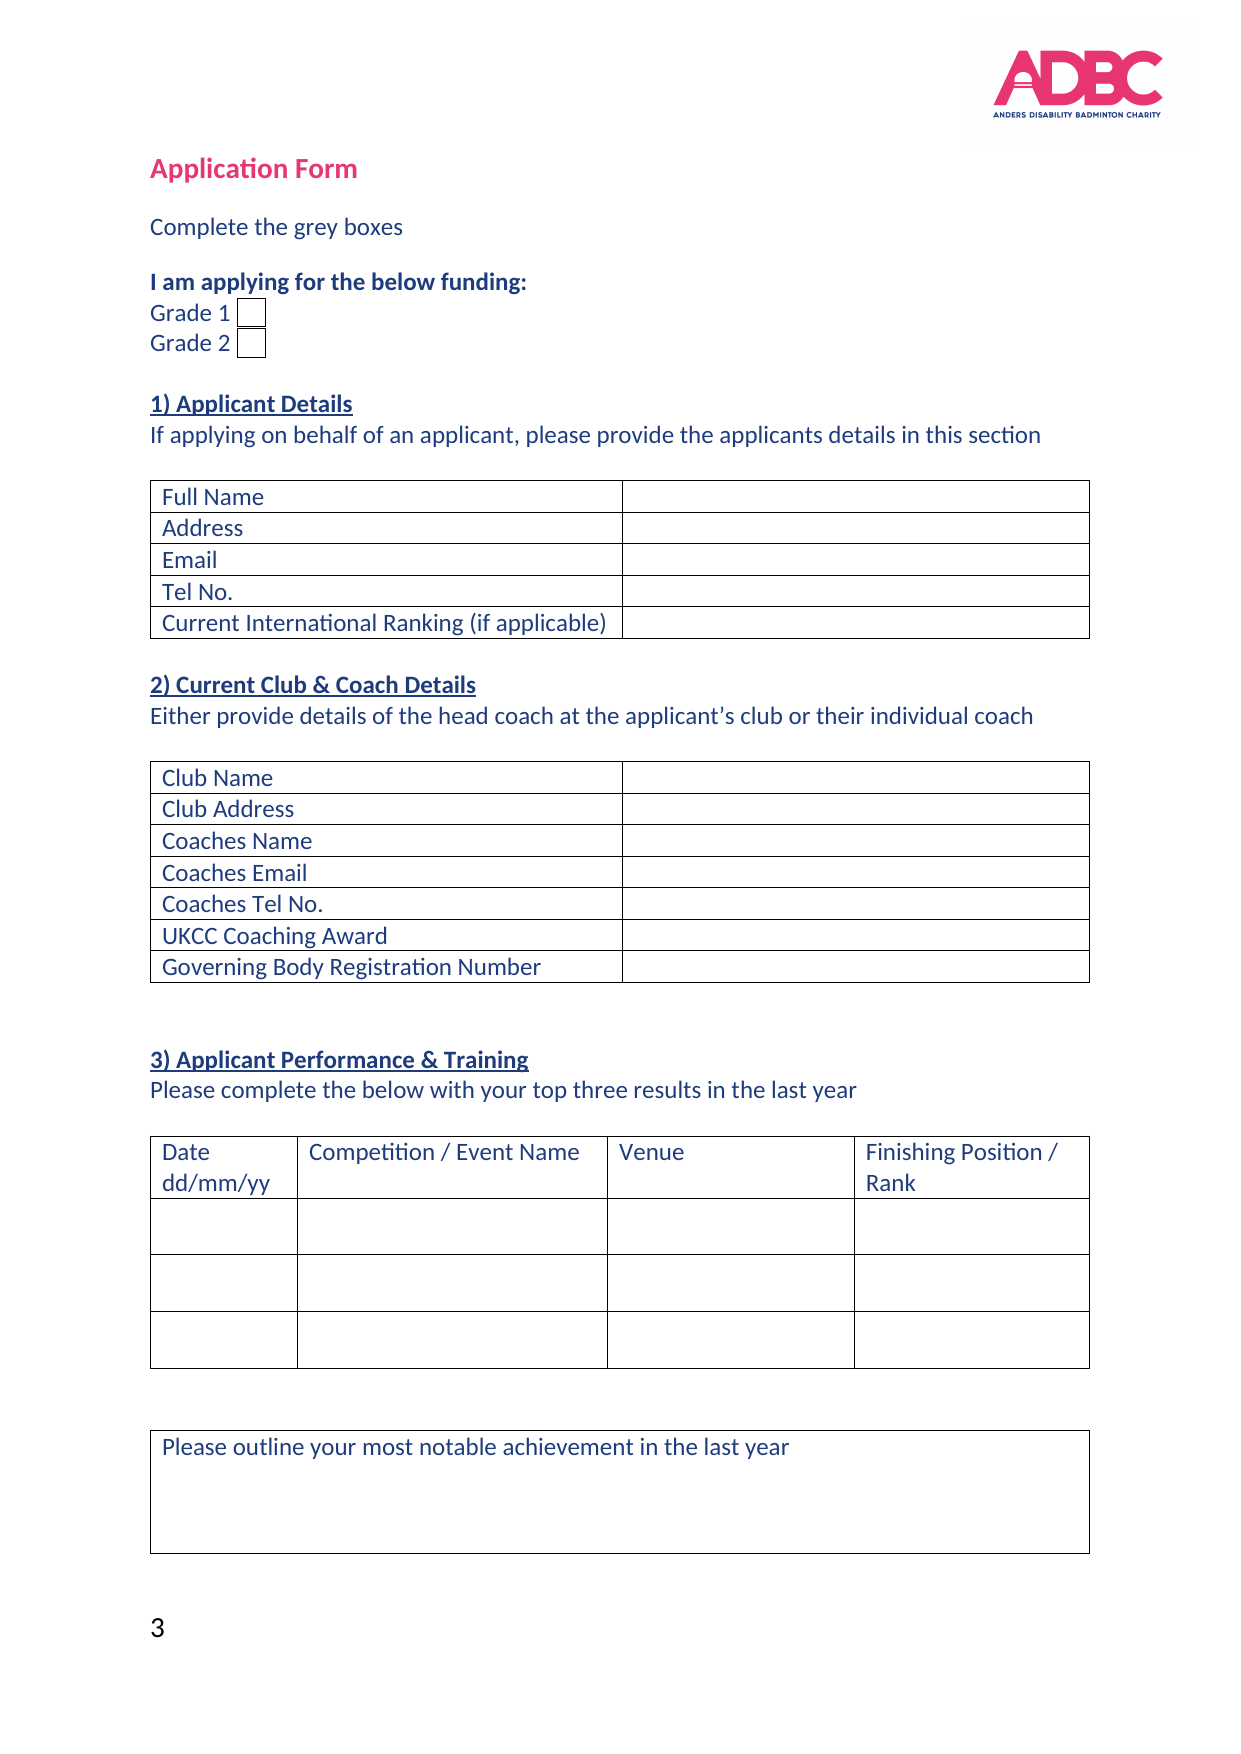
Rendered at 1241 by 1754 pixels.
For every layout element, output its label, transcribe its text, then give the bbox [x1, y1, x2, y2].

table_cell Email [151, 544, 622, 575]
text Complete the grey boxes [150, 211, 1090, 242]
table_cell Club Address [151, 794, 622, 824]
table_cell [608, 1312, 854, 1368]
table_cell [623, 888, 1089, 919]
text 3) Applicant Performance & Training [150, 1044, 1090, 1074]
table_cell [855, 1312, 1089, 1368]
text 1) Applicant Details [150, 388, 1090, 419]
table_cell [608, 1199, 854, 1254]
table_header Competition / Event Name [298, 1137, 607, 1198]
table_cell UKCC Coaching Award [151, 920, 622, 950]
table_cell [623, 794, 1089, 824]
table_cell [623, 857, 1089, 887]
table_cell [623, 544, 1089, 575]
table_cell [298, 1312, 607, 1368]
table_header [623, 762, 1089, 792]
table_header Date dd/mm/yy [151, 1137, 297, 1198]
table_cell Coaches Name [151, 825, 622, 856]
table_cell [151, 1199, 297, 1254]
picture [959, 16, 1195, 151]
text Please complete the below with your top three results in the last year [150, 1074, 1090, 1105]
text 2) Current Club & Coach Details [150, 669, 1090, 700]
table_cell [623, 825, 1089, 856]
table_cell [623, 951, 1089, 982]
table_cell Governing Body Registration Number [151, 951, 622, 982]
table_cell [623, 607, 1089, 638]
table_header Venue [608, 1137, 854, 1198]
table_header [623, 481, 1089, 512]
text Application Form [150, 150, 1090, 186]
table_cell Coaches Email [151, 857, 622, 887]
table_cell Coaches Tel No. [151, 888, 622, 919]
table_header Finishing Position / Rank [855, 1137, 1089, 1198]
table_header Club Name [151, 762, 622, 792]
table_cell [623, 920, 1089, 950]
table_cell Address [151, 513, 622, 543]
table_header Full Name [151, 481, 622, 512]
text Grade 2 [150, 327, 1090, 358]
table_cell [855, 1199, 1089, 1254]
table_cell [623, 513, 1089, 543]
text I am applying for the below funding: [150, 266, 1090, 297]
table_cell [298, 1199, 607, 1254]
table_header Please outline your most notable achievement in the last year [151, 1431, 1089, 1553]
table_cell [298, 1255, 607, 1311]
table_cell [623, 576, 1089, 606]
table_cell Tel No. [151, 576, 622, 606]
text If applying on behalf of an applicant, please provide the applicants details in this section [150, 419, 1090, 449]
text Grade 1 [150, 297, 1090, 327]
table_cell [151, 1255, 297, 1311]
table_cell [151, 1312, 297, 1368]
table_cell Current International Ranking (if applicable) [151, 607, 622, 638]
text Either provide details of the head coach at the applicant’s club or their individual coach [150, 700, 1090, 730]
table_cell [608, 1255, 854, 1311]
table_cell [855, 1255, 1089, 1311]
